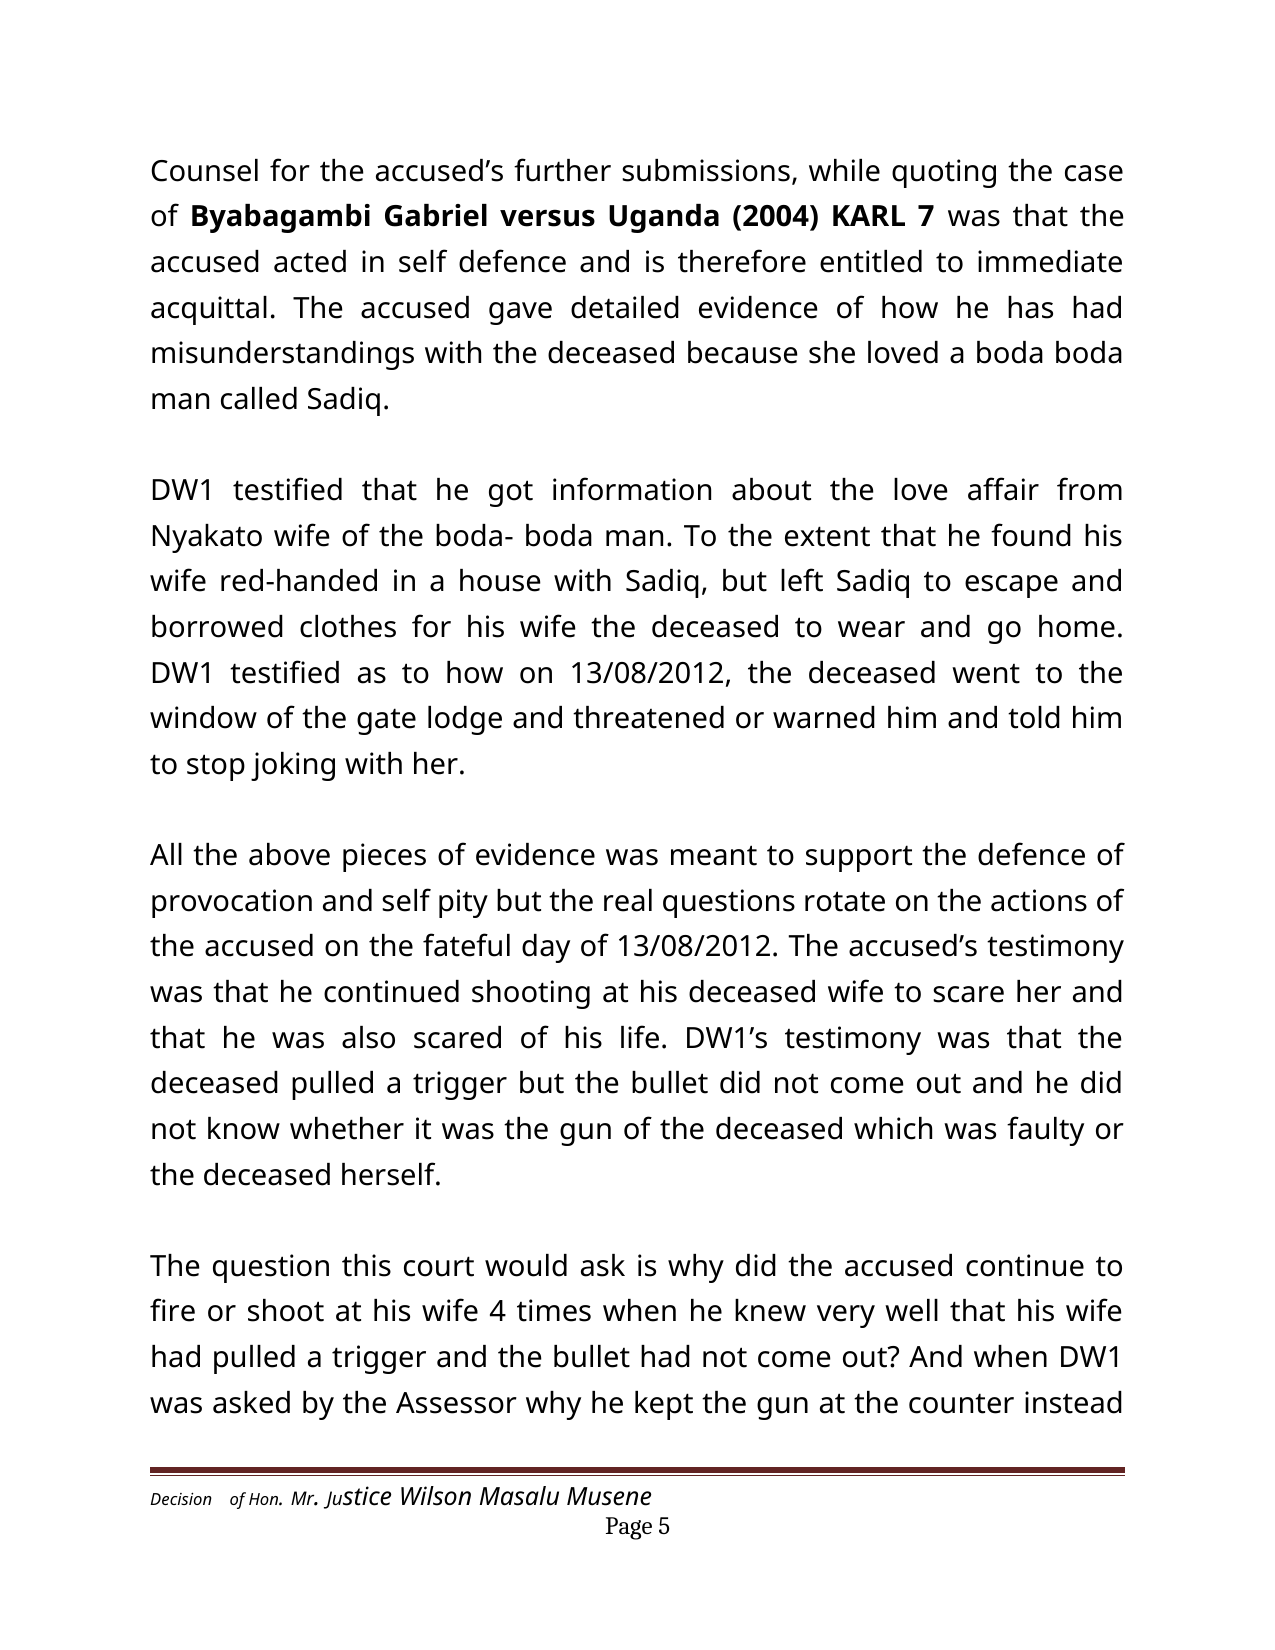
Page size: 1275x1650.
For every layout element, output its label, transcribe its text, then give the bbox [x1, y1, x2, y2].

text Counsel for the accused’s further submissions, while quoting the case of Byabagambi Gabriel versus Uganda (2004) KARL 7 was that the accused acted in self defence and is therefore entitled to immediate acquittal. The accused gave detailed evidence of how he has had misunderstandings with the deceased because she loved a boda boda man called Sadiq. [150, 150, 1125, 418]
text DW1 testified that he got information about the love affair from Nyakato wife of the boda- boda man. To the extent that he found his wife red-handed in a house with Sadiq, but left Sadiq to escape and borrowed clothes for his wife the deceased to wear and go home. DW1 testified as to how on 13/08/2012, the deceased went to the window of the gate lodge and threatened or warned him and told him to stop joking with her. [150, 469, 1125, 783]
text All the above pieces of evidence was meant to support the defence of provocation and self pity but the real questions rotate on the actions of the accused on the fateful day of 13/08/2012. The accused’s testimony was that he continued shooting at his deceased wife to scare her and that he was also scared of his life. DW1’s testimony was that the deceased pulled a trigger but the bullet did not come out and he did not know whether it was the gun of the deceased which was faulty or the deceased herself. [150, 834, 1125, 1193]
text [150, 1245, 1125, 1422]
